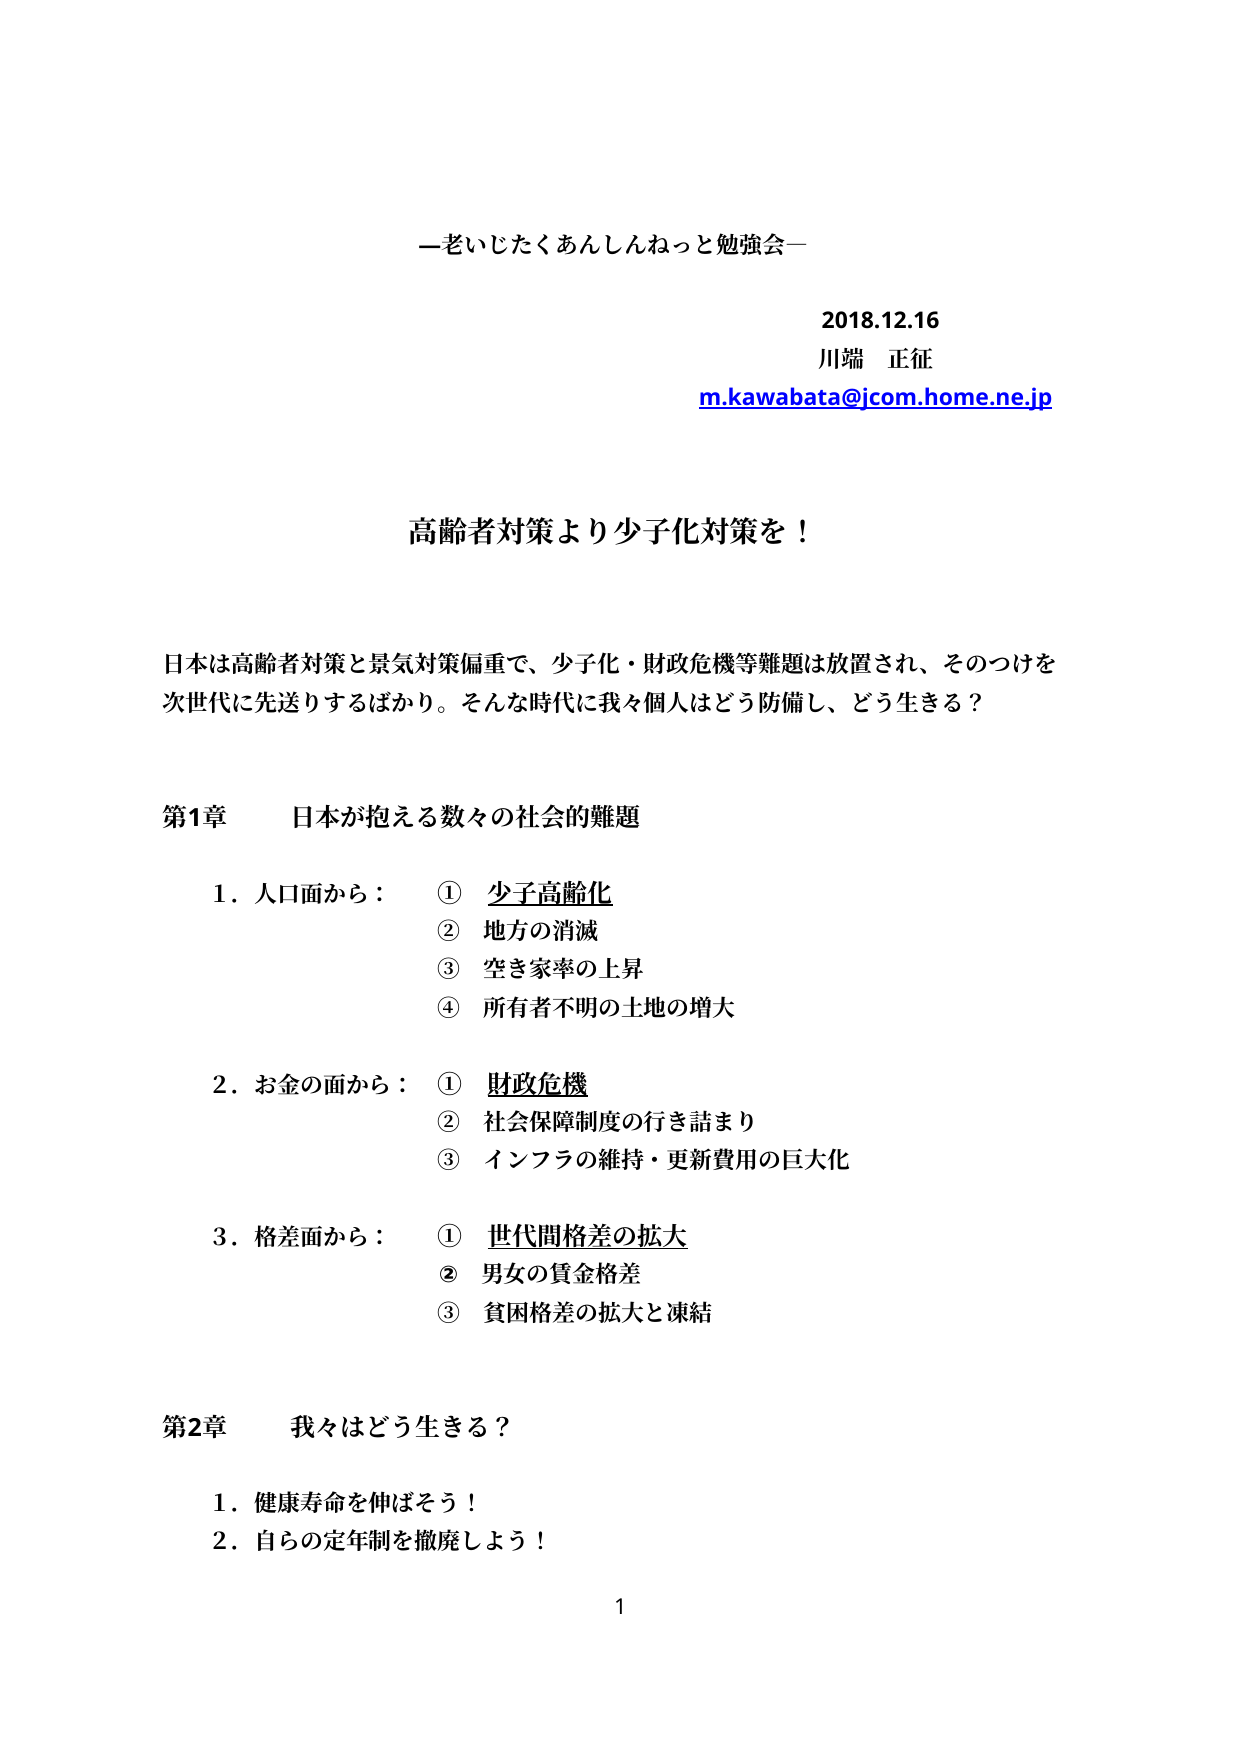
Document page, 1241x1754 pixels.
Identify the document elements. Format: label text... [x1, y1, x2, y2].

text ② 地方の消滅 [162, 911, 1063, 949]
text ―老いじたくあんしんねっと勉強会― [162, 224, 1063, 263]
text ③ インフラの維持・更新費用の巨大化 [162, 1139, 1063, 1178]
text ② 男女の賃金格差 [162, 1254, 1063, 1292]
text ２．自らの定年制を撤廃しよう！ [162, 1521, 1063, 1559]
text ④ 所有者不明の土地の増大 [162, 987, 1063, 1025]
text １．人口面から： ① 少子高齢化 [162, 873, 1063, 911]
text 2018.12.16 [177, 301, 1063, 339]
text 日本は高齢者対策と景気対策偏重で、少子化・財政危機等難題は放置され、そのつけを次世代に先送りするばかり。そんな時代に我々個人はどう防備し、どう生きる？ [162, 644, 1063, 720]
text ３．格差面から： ① 世代間格差の拡大 [162, 1216, 1063, 1254]
text 高齢者対策より少子化対策を！ [162, 491, 1063, 568]
text １．健康寿命を伸ばそう！ [162, 1483, 1063, 1521]
list 日本が抱える数々の社会的難題 [162, 796, 1063, 834]
text ③ 空き家率の上昇 [162, 949, 1063, 987]
text ③ 貧困格差の拡大と凍結 [162, 1292, 1063, 1330]
text ② 社会保障制度の行き詰まり [162, 1101, 1063, 1139]
text 川端 正征 [162, 339, 1063, 377]
text ２．お金の面から： ① 財政危機 [162, 1063, 1063, 1101]
text m.kawabata@jcom.home.ne.jp [162, 377, 1063, 415]
list 我々はどう生きる？ [162, 1406, 1063, 1444]
